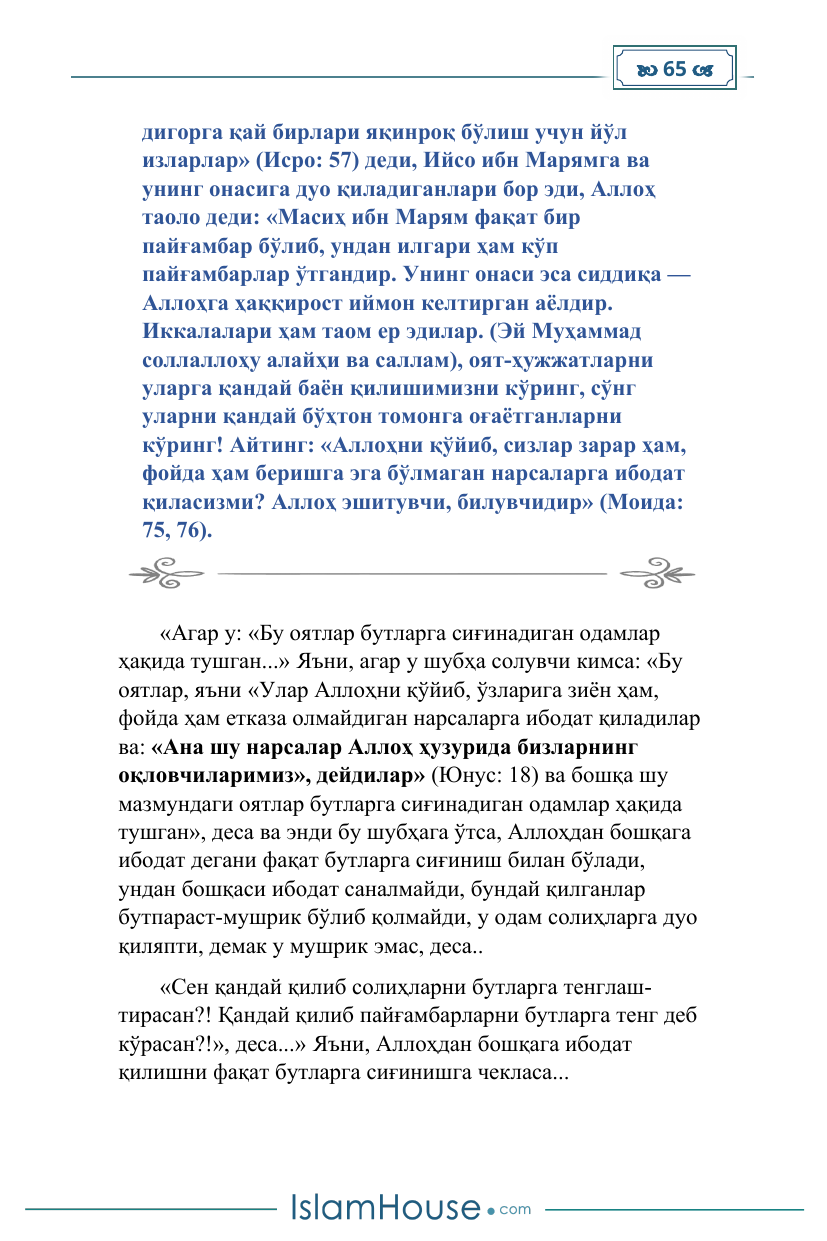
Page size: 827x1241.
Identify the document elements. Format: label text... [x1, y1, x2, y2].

text «Агар у: «Бу оятлар бутларга сиғинадиган одамлар ҳақида тушган...» Яъни, агар у шубҳа солувчи кимса: «Бу оятлар, яъни «Улар Аллоҳни қўйиб, ўзларига зиён ҳам, фойда ҳам етказа олмайдиган нарсаларга ибодат қиладилар ва: «Ана шу нарсалар Аллоҳ ҳузурида бизларнинг оқловчиларимиз», дейдилар» (Юнус: 18) ва бошқа шу мазмундаги оятлар бутларга сиғинадиган одамлар ҳақида тушган», деса ва энди бу шубҳага ўтса, Аллоҳдан бошқага ибодат дегани фақат бутларга сиғиниш билан бўлади, ундан бошқаси ибодат саналмайди, бундай қилганлар бутпараст-мушрик бўлиб қолмайди, у одам солиҳларга дуо қиляпти, демак у мушрик эмас, деса.. [118, 619, 709, 958]
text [142, 118, 691, 543]
text «Сен қандай қилиб солиҳларни бутларга тенглаш-тирасан?! Қандай қилиб пайғамбарларни бутларга тенг деб кўрасан?!», деса...» Яъни, Аллоҳдан бошқага ибодат қилишни фақат бутларга сиғинишга чекласа... [118, 973, 709, 1084]
picture [18, 1188, 277, 1226]
picture [284, 1189, 805, 1226]
